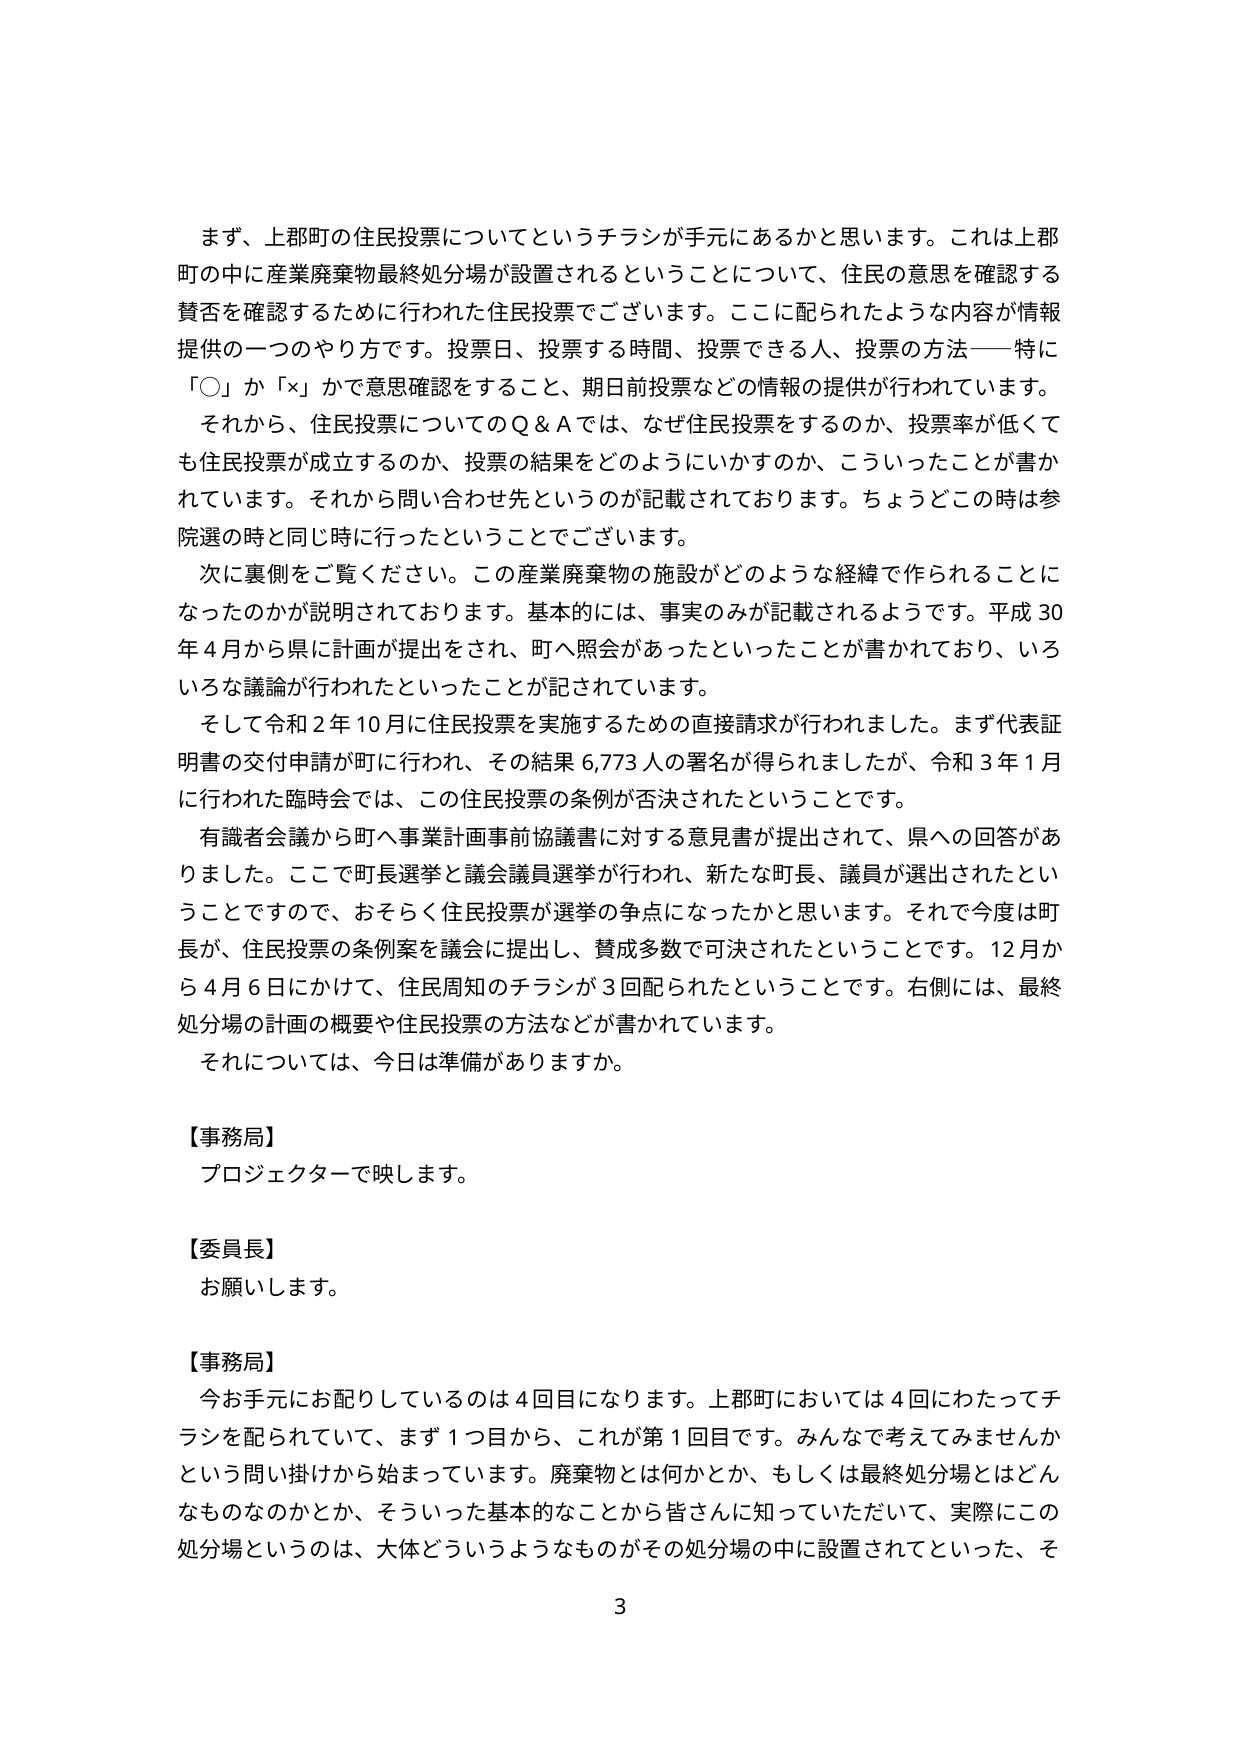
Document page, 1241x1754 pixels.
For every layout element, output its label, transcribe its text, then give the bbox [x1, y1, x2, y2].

text 有識者会議から町へ事業計画事前協議書に対する意見書が提出されて、県への回答がありました。ここで町長選挙と議会議員選挙が行われ、新たな町長、議員が選出されたということですので、おそらく住民投票が選挙の争点になったかと思います。それで今度は町長が、住民投票の条例案を議会に提出し、賛成多数で可決されたということです。12月から4月6日にかけて、住民周知のチラシが３回配られたということです。右側には、最終処分場の計画の概要や住民投票の方法などが書かれています。 [177, 817, 1063, 1042]
text それから、住民投票についてのＱ＆Ａでは、なぜ住民投票をするのか、投票率が低くても住民投票が成立するのか、投票の結果をどのようにいかすのか、こういったことが書かれています。それから問い合わせ先というのが記載されております。ちょうどこの時は参院選の時と同じ時に行ったということでございます。 [177, 404, 1063, 554]
text それについては、今日は準備がありますか。 [177, 1042, 1063, 1079]
text 【事務局】 [177, 1117, 1063, 1154]
text 次に裏側をご覧ください。この産業廃棄物の施設がどのような経緯で作られることになったのかが説明されております。基本的には、事実のみが記載されるようです。平成30年4月から県に計画が提出をされ、町へ照会があったといったことが書かれており、いろいろな議論が行われたといったことが記されています。 [177, 554, 1063, 704]
text 【委員長】 [177, 1229, 1063, 1267]
text 【事務局】 [177, 1342, 1063, 1379]
text そして令和2年10月に住民投票を実施するための直接請求が行われました。まず代表証明書の交付申請が町に行われ、その結果6,773人の署名が得られましたが、令和3年1月に行われた臨時会では、この住民投票の条例が否決されたということです。 [177, 704, 1063, 817]
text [177, 1379, 1063, 1567]
text プロジェクターで映します。 [177, 1154, 1063, 1192]
text まず、上郡町の住民投票についてというチラシが手元にあるかと思います。これは上郡町の中に産業廃棄物最終処分場が設置されるということについて、住民の意思を確認する、賛否を確認するために行われた住民投票でございます。ここに配られたような内容が情報提供の一つのやり方です。投票日、投票する時間、投票できる人、投票の方法——特に「○」か「×」かで意思確認をすること、期日前投票などの情報の提供が行われています。 [177, 217, 1063, 404]
text お願いします。 [177, 1267, 1063, 1304]
